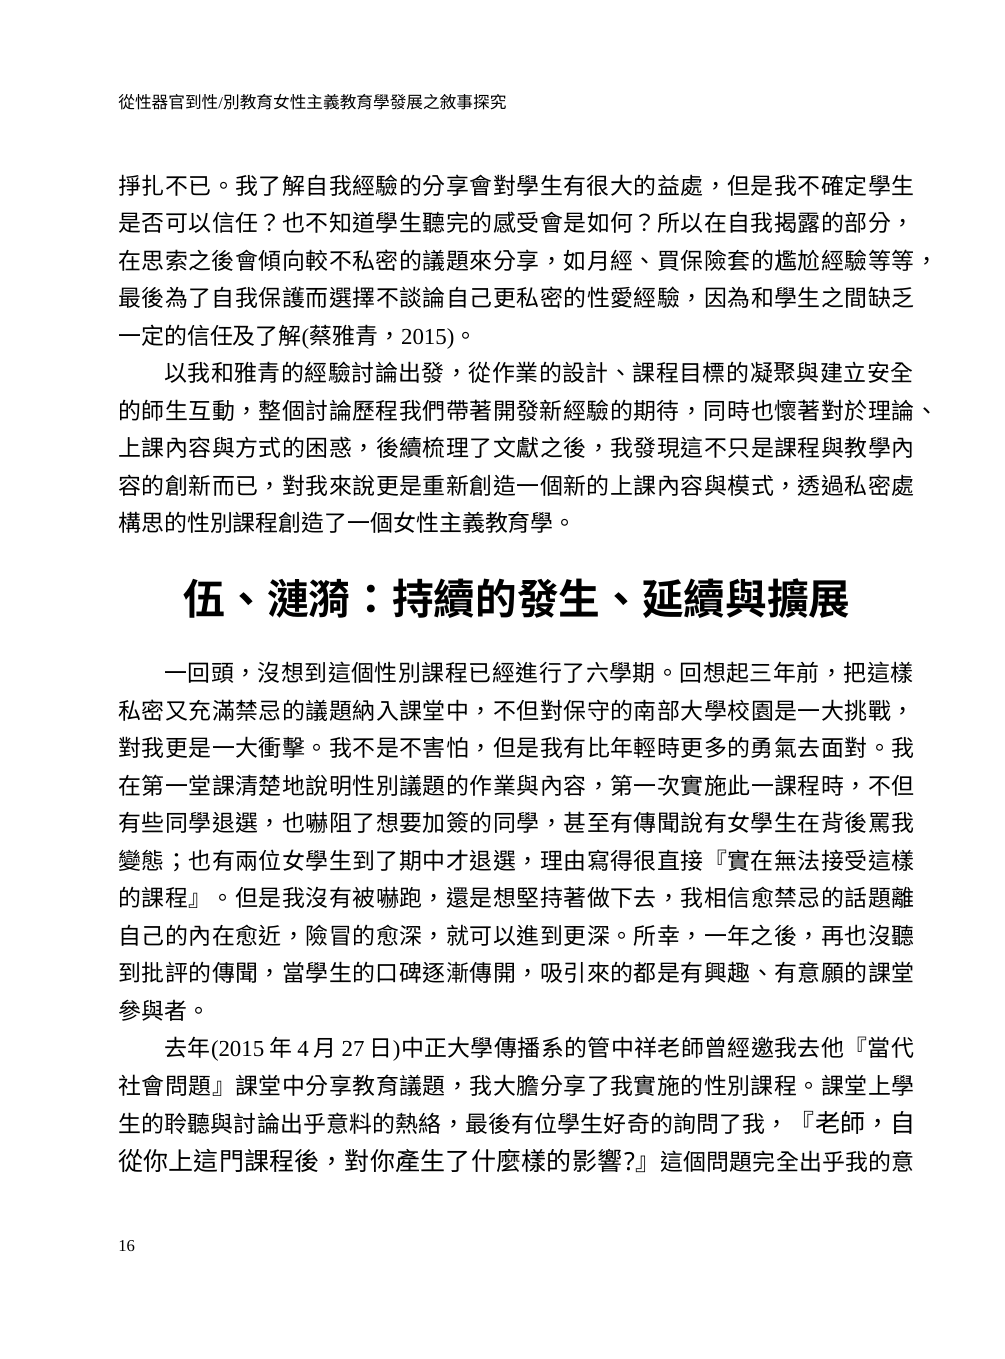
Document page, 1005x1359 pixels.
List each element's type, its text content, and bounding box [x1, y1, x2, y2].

text 以我和雅青的經驗討論出發，從作業的設計、課程目標的凝聚與建立安全的師生互動，整個討論歷程我們帶著開發新經驗的期待，同時也懷著對於理論、上課內容與方式的困惑，後續梳理了文獻之後，我發現這不只是課程與教學內容的創新而已，對我來說更是重新創造一個新的上課內容與模式，透過私密處構思的性別課程創造了一個女性主義教育學。 [118, 353, 915, 540]
text 伍、漣漪：持續的發生、延續與擴展 [118, 559, 915, 634]
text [118, 165, 915, 353]
text 一回頭，沒想到這個性別課程已經進行了六學期。回想起三年前，把這樣私密又充滿禁忌的議題納入課堂中，不但對保守的南部大學校園是一大挑戰，對我更是一大衝擊。我不是不害怕，但是我有比年輕時更多的勇氣去面對。我在第一堂課清楚地說明性別議題的作業與內容，第一次實施此一課程時，不但有些同學退選，也嚇阻了想要加簽的同學，甚至有傳聞說有女學生在背後罵我變態；也有兩位女學生到了期中才退選，理由寫得很直接『實在無法接受這樣的課程』。但是我沒有被嚇跑，還是想堅持著做下去，我相信愈禁忌的話題離自己的內在愈近，險冒的愈深，就可以進到更深。所幸，一年之後，再也沒聽到批評的傳聞，當學生的口碑逐漸傳開，吸引來的都是有興趣、有意願的課堂參與者。 [118, 653, 915, 1028]
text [118, 1028, 915, 1178]
